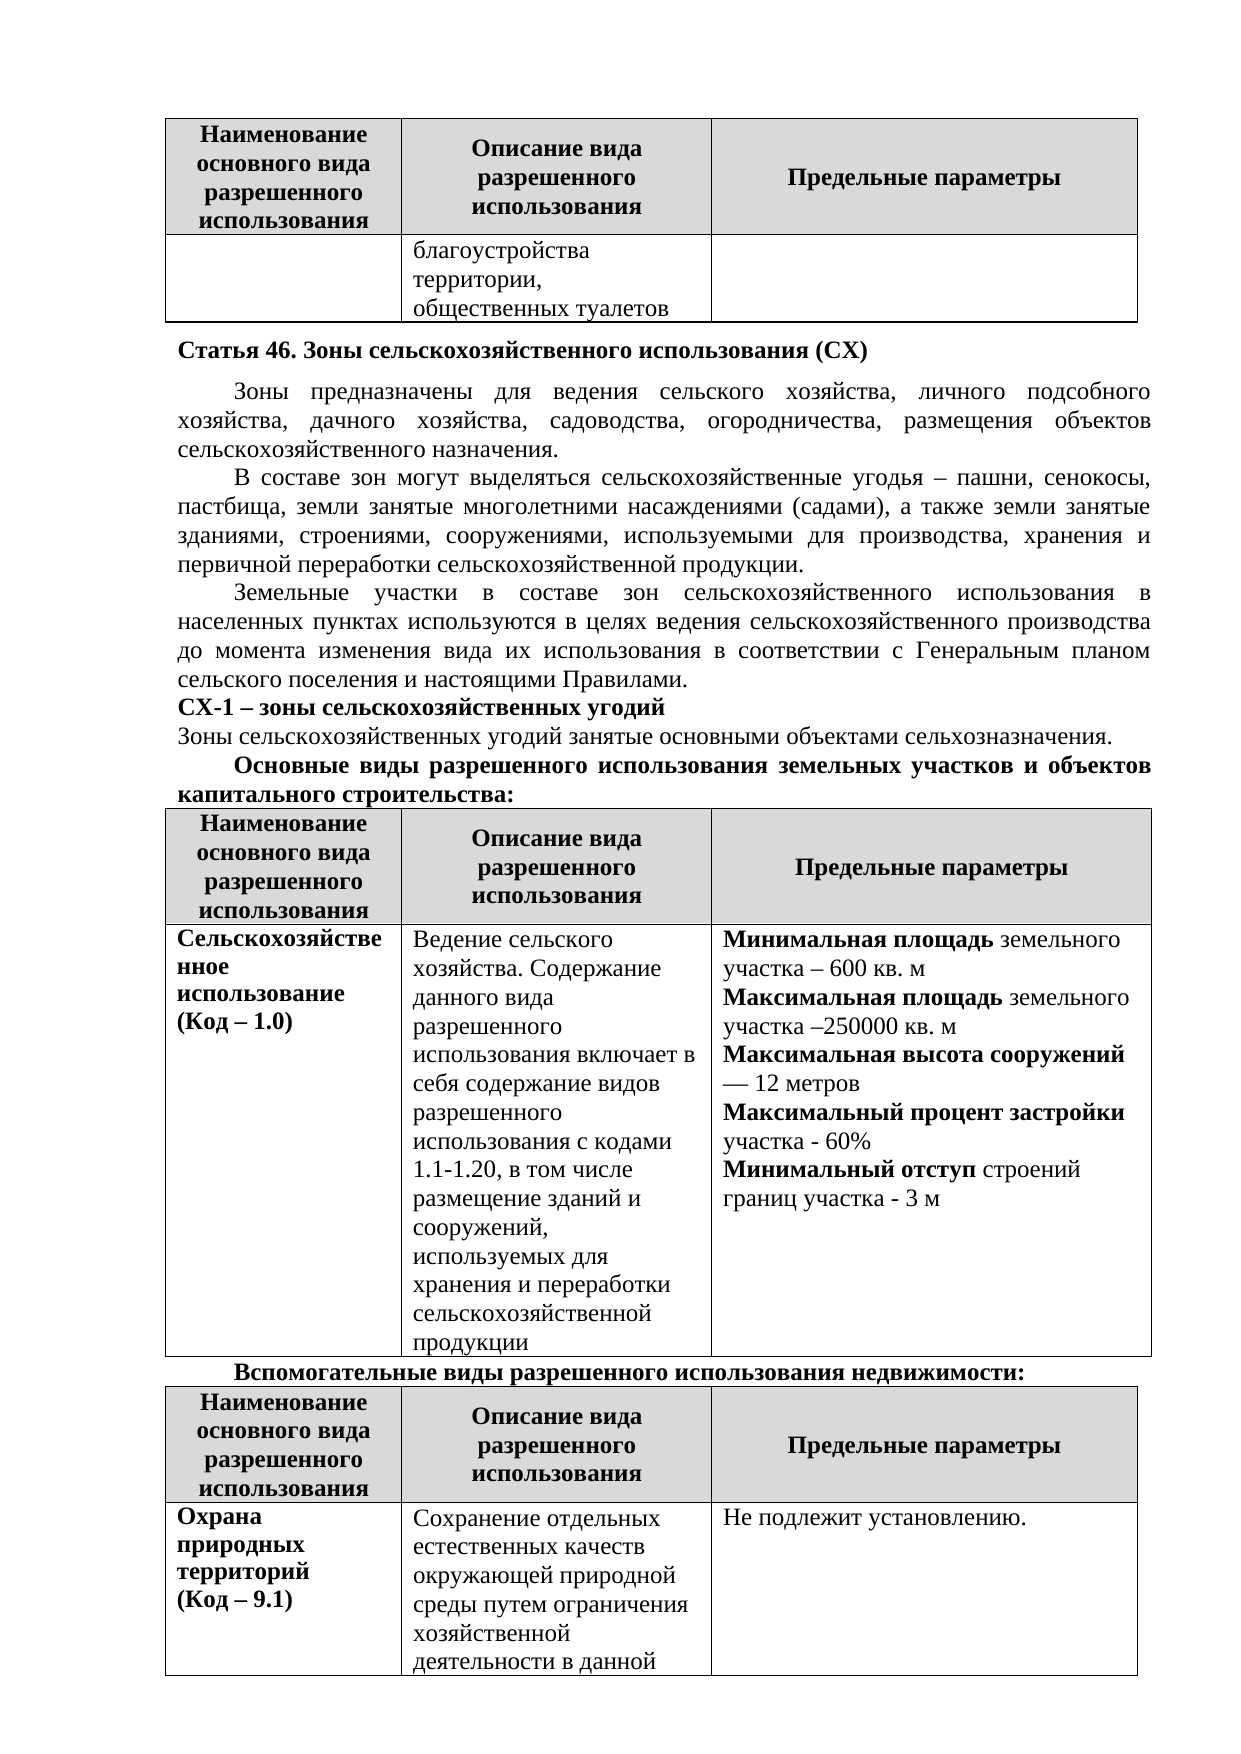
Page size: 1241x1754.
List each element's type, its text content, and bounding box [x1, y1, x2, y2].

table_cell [402, 1503, 711, 1675]
text Вспомогательные виды разрешенного использования недвижимости: [177, 1357, 1152, 1386]
table_header Описание вида разрешенного использования [402, 119, 711, 234]
text Зоны предназначены для ведения сельского хозяйства, личного подсобного хозяйства, дачного хозяйства, садоводства, огородничества, размещения объектов сельскохозяйственного назначения. [177, 376, 1152, 462]
subtitle Статья 46. Зоны сельскохозяйственного использования (СХ) [177, 335, 1152, 364]
table_cell Минимальная площадь земельного участка – 600 кв. м Максимальная площадь земельного участка –250000 кв. м Максимальная высота сооружений — 12 метров Максимальный процент застройки участка - 60% Минимальный отступ строений границ участка - 3 м [712, 925, 1151, 1356]
text Земельные участки в составе зон сельскохозяйственного использования в населенных пунктах используются в целях ведения сельскохозяйственного производства до момента изменения вида их использования в соответствии с Генеральным планом сельского поселения и настоящими Правилами. [177, 577, 1152, 692]
table_cell Охрана природных территорий (Код – 9.1) [166, 1503, 401, 1675]
table_header Наименование основного вида разрешенного использования [166, 1387, 401, 1502]
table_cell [712, 235, 1137, 321]
table_header Наименование основного вида разрешенного использования [166, 119, 401, 234]
table_header Предельные параметры [712, 809, 1151, 923]
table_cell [166, 235, 401, 321]
table_cell Сельскохозяйственное использование (Код – 1.0) [166, 925, 401, 1356]
table_header Описание вида разрешенного использования [402, 1387, 711, 1502]
table_cell Ведение сельского хозяйства. Содержание данного вида разрешенного использования включает в себя содержание видов разрешенного использования с кодами 1.1-1.20, в том числе размещение зданий и сооружений, используемых для хранения и переработки сельскохозяйственной продукции [402, 925, 711, 1356]
text В составе зон могут выделяться сельскохозяйственные угодья – пашни, сенокосы, пастбища, земли занятые многолетними насаждениями (садами), а также земли занятые зданиями, строениями, сооружениями, используемыми для производства, хранения и первичной переработки сельскохозяйственной продукции. [177, 462, 1152, 577]
table_header Предельные параметры [712, 1387, 1137, 1502]
table_header Наименование основного вида разрешенного использования [166, 809, 401, 923]
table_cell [402, 235, 711, 321]
text Зоны сельскохозяйственных угодий занятые основными объектами сельхозназначения. [177, 721, 1152, 750]
table_cell Не подлежит установлению. [712, 1503, 1137, 1675]
text СХ-1 – зоны сельскохозяйственных угодий [177, 692, 1152, 721]
table_header Предельные параметры [712, 119, 1137, 234]
table_header Описание вида разрешенного использования [402, 809, 711, 923]
text Основные виды разрешенного использования земельных участков и объектов капитального строительства: [177, 750, 1152, 807]
